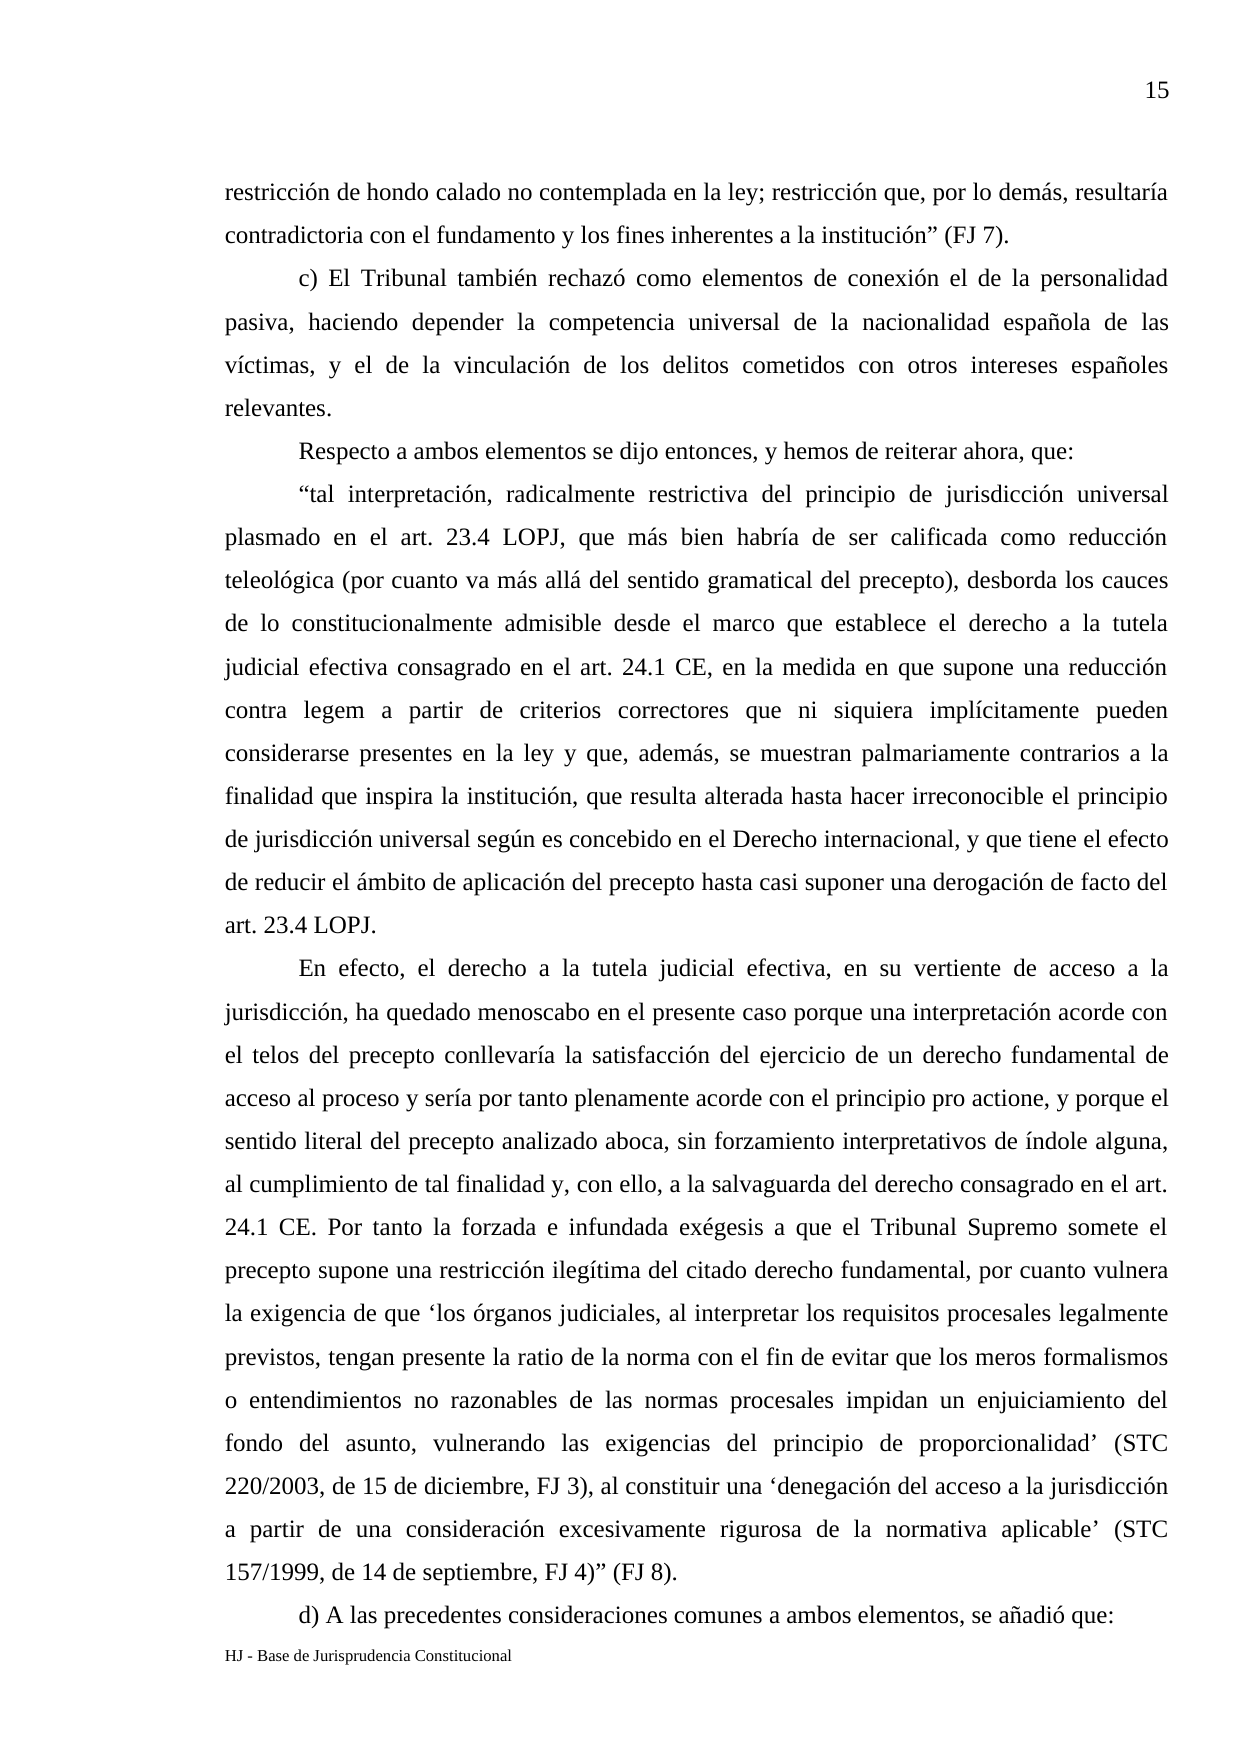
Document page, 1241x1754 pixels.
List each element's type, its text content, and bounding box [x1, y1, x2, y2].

text c) El Tribunal también rechazó como elementos de conexión el de la personalidad pasiva, haciendo depender la competencia universal de la nacionalidad española de las víctimas, y el de la vinculación de los delitos cometidos con otros intereses españoles relevantes. [224, 263, 1169, 422]
text En efecto, el derecho a la tutela judicial efectiva, en su vertiente de acceso a la jurisdicción, ha quedado menoscabo en el presente caso porque una interpretación acorde con el telos del precepto conllevaría la satisfacción del ejercicio de un derecho fundamental de acceso al proceso y sería por tanto plenamente acorde con el principio pro actione, y porque el sentido literal del precepto analizado aboca, sin forzamiento interpretativos de índole alguna, al cumplimiento de tal finalidad y, con ello, a la salvaguarda del derecho consagrado en el art. 24.1 CE. Por tanto la forzada e infundada exégesis a que el Tribunal Supremo somete el precepto supone una restricción ilegítima del citado derecho fundamental, por cuanto vulnera la exigencia de que ‘los órganos judiciales, al interpretar los requisitos procesales legalmente previstos, tengan presente la ratio de la norma con el fin de evitar que los meros formalismos o entendimientos no razonables de las normas procesales impidan un enjuiciamiento del fondo del asunto, vulnerando las exigencias del principio de proporcionalidad’ (STC 220/2003, de 15 de diciembre, FJ 3), al constituir una ‘denegación del acceso a la jurisdicción a partir de una consideración excesivamente rigurosa de la normativa aplicable’ (STC 157/1999, de 14 de septiembre, FJ 4)” (FJ 8). [224, 953, 1169, 1586]
text “tal interpretación, radicalmente restrictiva del principio de jurisdicción universal plasmado en el art. 23.4 LOPJ, que más bien habría de ser calificada como reducción teleológica (por cuanto va más allá del sentido gramatical del precepto), desborda los cauces de lo constitucionalmente admisible desde el marco que establece el derecho a la tutela judicial efectiva consagrado en el art. 24.1 CE, en la medida en que supone una reducción contra legem a partir de criterios correctores que ni siquiera implícitamente pueden considerarse presentes en la ley y que, además, se muestran palmariamente contrarios a la finalidad que inspira la institución, que resulta alterada hasta hacer irreconocible el principio de jurisdicción universal según es concebido en el Derecho internacional, y que tiene el efecto de reducir el ámbito de aplicación del precepto hasta casi suponer una derogación de facto del art. 23.4 LOPJ. [224, 479, 1169, 939]
text Respecto a ambos elementos se dijo entonces, y hemos de reiterar ahora, que: [224, 436, 1169, 465]
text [224, 177, 1169, 249]
text d) A las precedentes consideraciones comunes a ambos elementos, se añadió que: [224, 1600, 1169, 1629]
